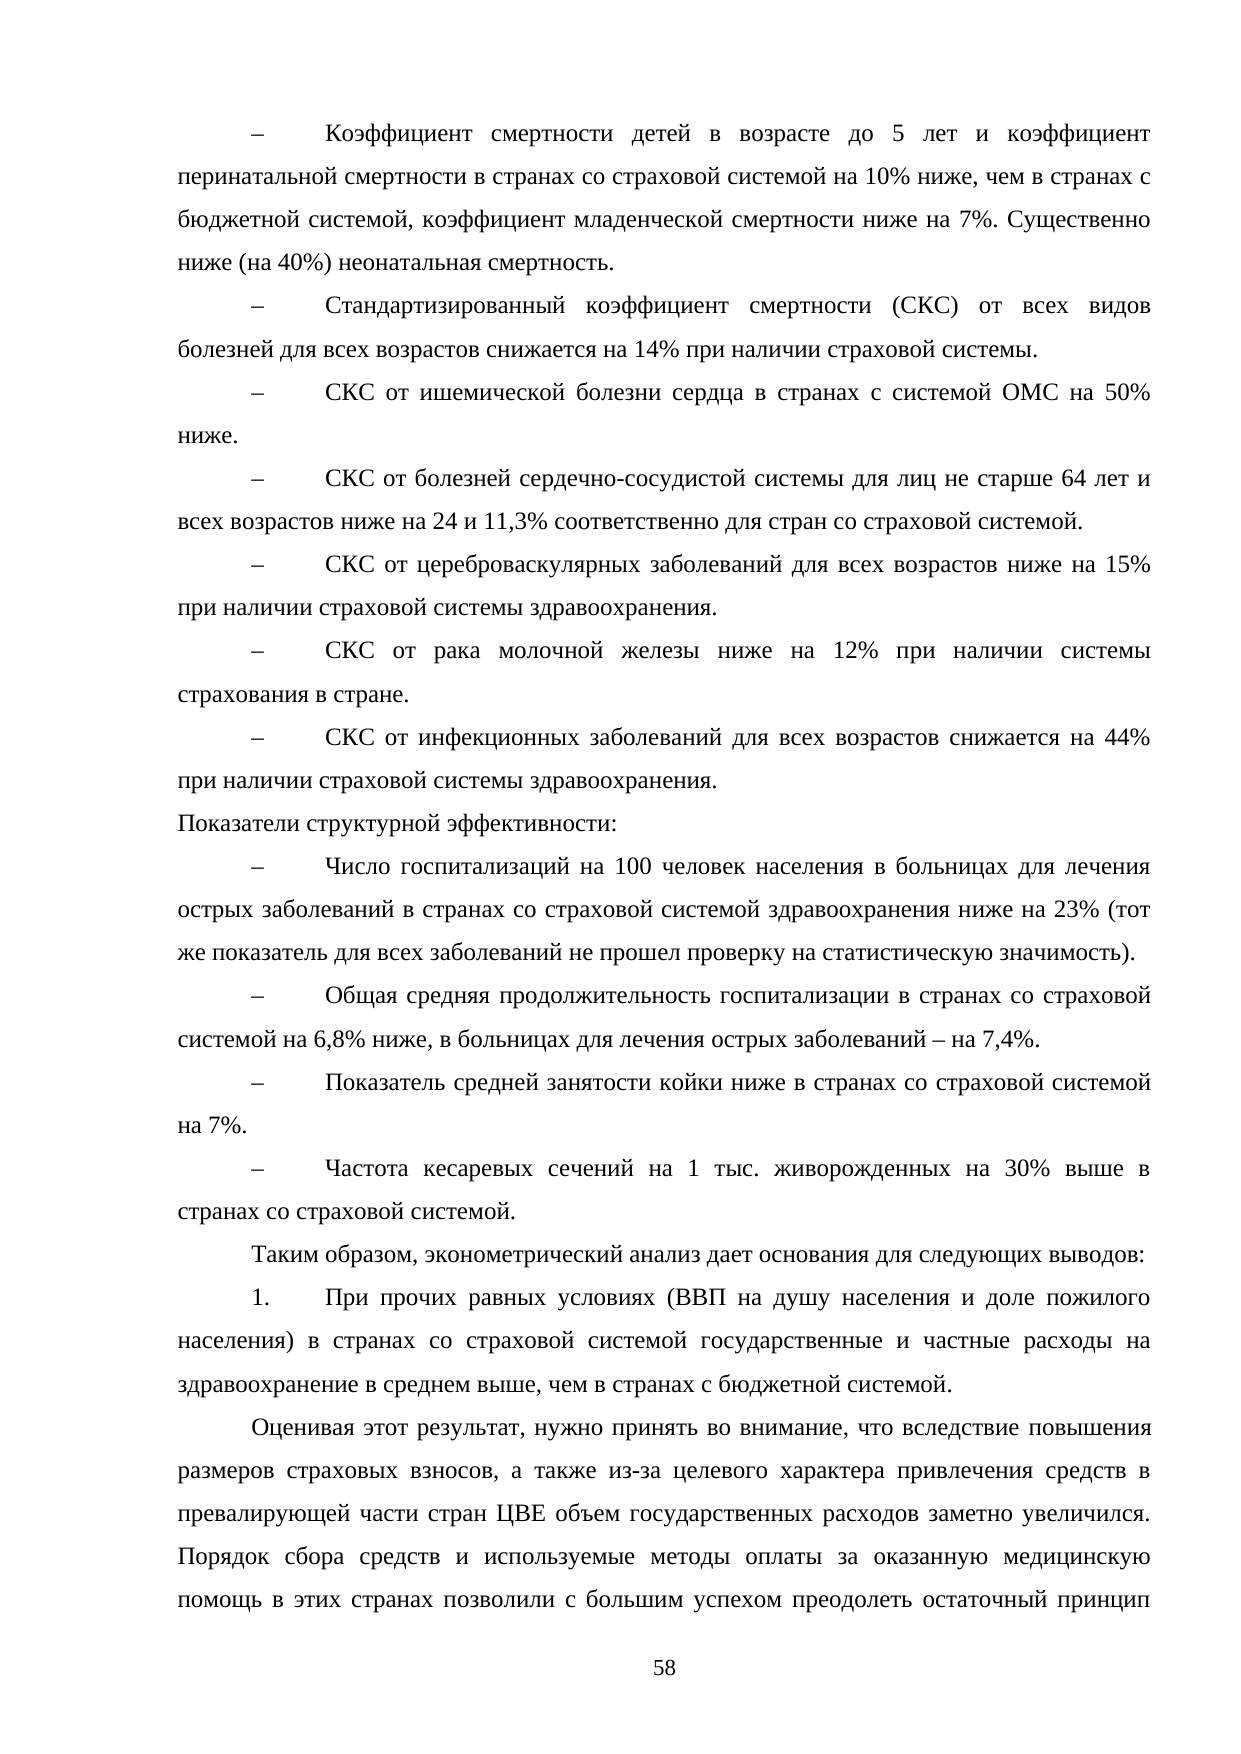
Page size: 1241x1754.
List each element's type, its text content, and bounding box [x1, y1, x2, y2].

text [177, 1412, 1152, 1613]
list – СКС от цереброваскулярных заболеваний для всех возрастов ниже на 15% при наличии страховой системы здравоохранения. [177, 549, 1152, 621]
list – Общая средняя продолжительность госпитализации в странах со страховой системой на 6,8% ниже, в больницах для лечения острых заболеваний – на 7,4%. [177, 981, 1152, 1052]
list – Частота кесаревых сечений на 1 тыс. живорожденных на 30% выше в странах со страховой системой. [177, 1153, 1152, 1225]
list – СКС от болезней сердечно-сосудистой системы для лиц не старше 64 лет и всех возрастов ниже на 24 и 11,3% соответственно для стран со страховой системой. [177, 463, 1152, 535]
list – СКС от инфекционных заболеваний для всех возрастов снижается на 44% при наличии страховой системы здравоохранения. [177, 722, 1152, 794]
text Таким образом, эконометрический анализ дает основания для следующих выводов: [177, 1239, 1152, 1268]
list – Коэффициент смертности детей в возрасте до 5 лет и коэффициент перинатальной смертности в странах со страховой системой на 10% ниже, чем в странах с бюджетной системой, коэффициент младенческой смертности ниже на 7%. Существенно ниже (на 40%) неонатальная смертность. [177, 118, 1152, 276]
list – Показатель средней занятости койки ниже в странах со страховой системой на 7%. [177, 1067, 1152, 1139]
list – СКС от ишемической болезни сердца в странах с системой ОМС на 50% ниже. [177, 377, 1152, 449]
text 1. При прочих равных условиях (ВВП на душу населения и доле пожилого населения) в странах со страховой системой государственные и частные расходы на здравоохранение в среднем выше, чем в странах с бюджетной системой. [177, 1282, 1152, 1397]
list Показатели структурной эффективности: [177, 808, 1152, 837]
list – Стандартизированный коэффициент смертности (СКС) от всех видов болезней для всех возрастов снижается на 14% при наличии страховой системы. [177, 291, 1152, 362]
list – СКС от рака молочной железы ниже на 12% при наличии системы страхования в стране. [177, 636, 1152, 707]
list – Число госпитализаций на 100 человек населения в больницах для лечения острых заболеваний в странах со страховой системой здравоохранения ниже на 23% (тот же показатель для всех заболеваний не прошел проверку на статистическую значимость). [177, 851, 1152, 966]
